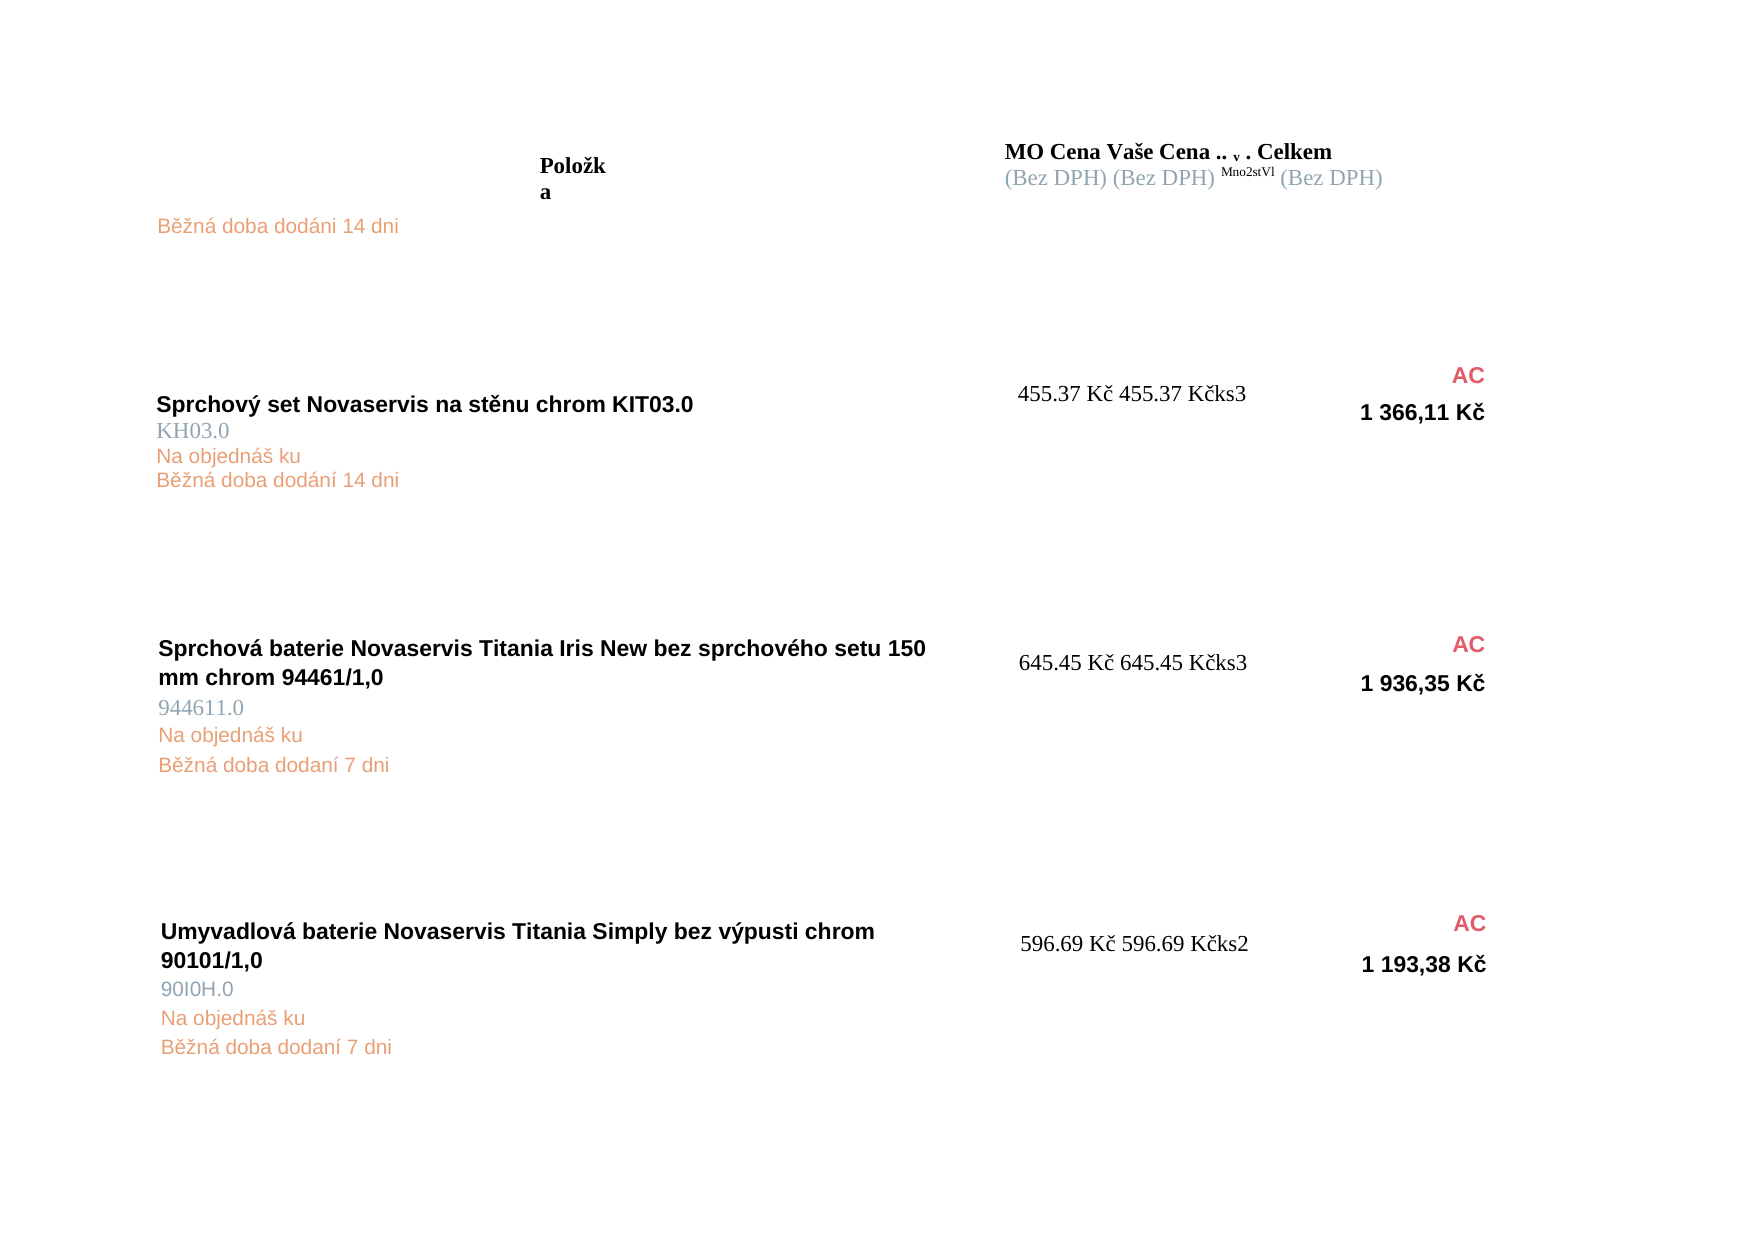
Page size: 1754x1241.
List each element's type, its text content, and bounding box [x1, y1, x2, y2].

text AC [1354, 631, 1485, 657]
text KH03.0 [156, 417, 716, 443]
text Sprchový set Novaservis na stěnu chrom KIT03.0 [156, 391, 716, 417]
text 1 193,38 Kč [1020, 956, 1486, 976]
text Běžná doba dodaní 7 dni [158, 752, 964, 776]
text AC [1354, 362, 1485, 389]
text 944611.0 [158, 694, 964, 720]
text AC [1020, 910, 1486, 936]
text 455.37 Kč 455.37 Kčks3 [1018, 380, 1301, 407]
text 596.69 Kč 596.69 Kčks2 [1020, 936, 1486, 956]
text 645.45 Kč 645.45 Kčks3 [1019, 649, 1301, 676]
text Na objednáš ku [161, 1006, 909, 1030]
text Běžná doba dodáni 14 dni [157, 214, 426, 238]
text 1 366,11 Kč [1354, 399, 1485, 425]
text 1 936,35 Kč [1354, 669, 1485, 696]
text 90I0H.0 [161, 977, 909, 1001]
text Umyvadlová baterie Novaservis Titania Simply bez výpusti chrom 90101/1,0 [161, 918, 909, 974]
text Běžná doba dodání 14 dni [156, 467, 716, 491]
text Běžná doba dodaní 7 dni [161, 1035, 909, 1059]
text Na objednáš ku [158, 723, 964, 747]
text Sprchová baterie Novaservis Titania Iris New bez sprchového setu 150 mm chrom 94461/1,0 [158, 635, 964, 691]
text Na objednáš ku [156, 443, 716, 467]
